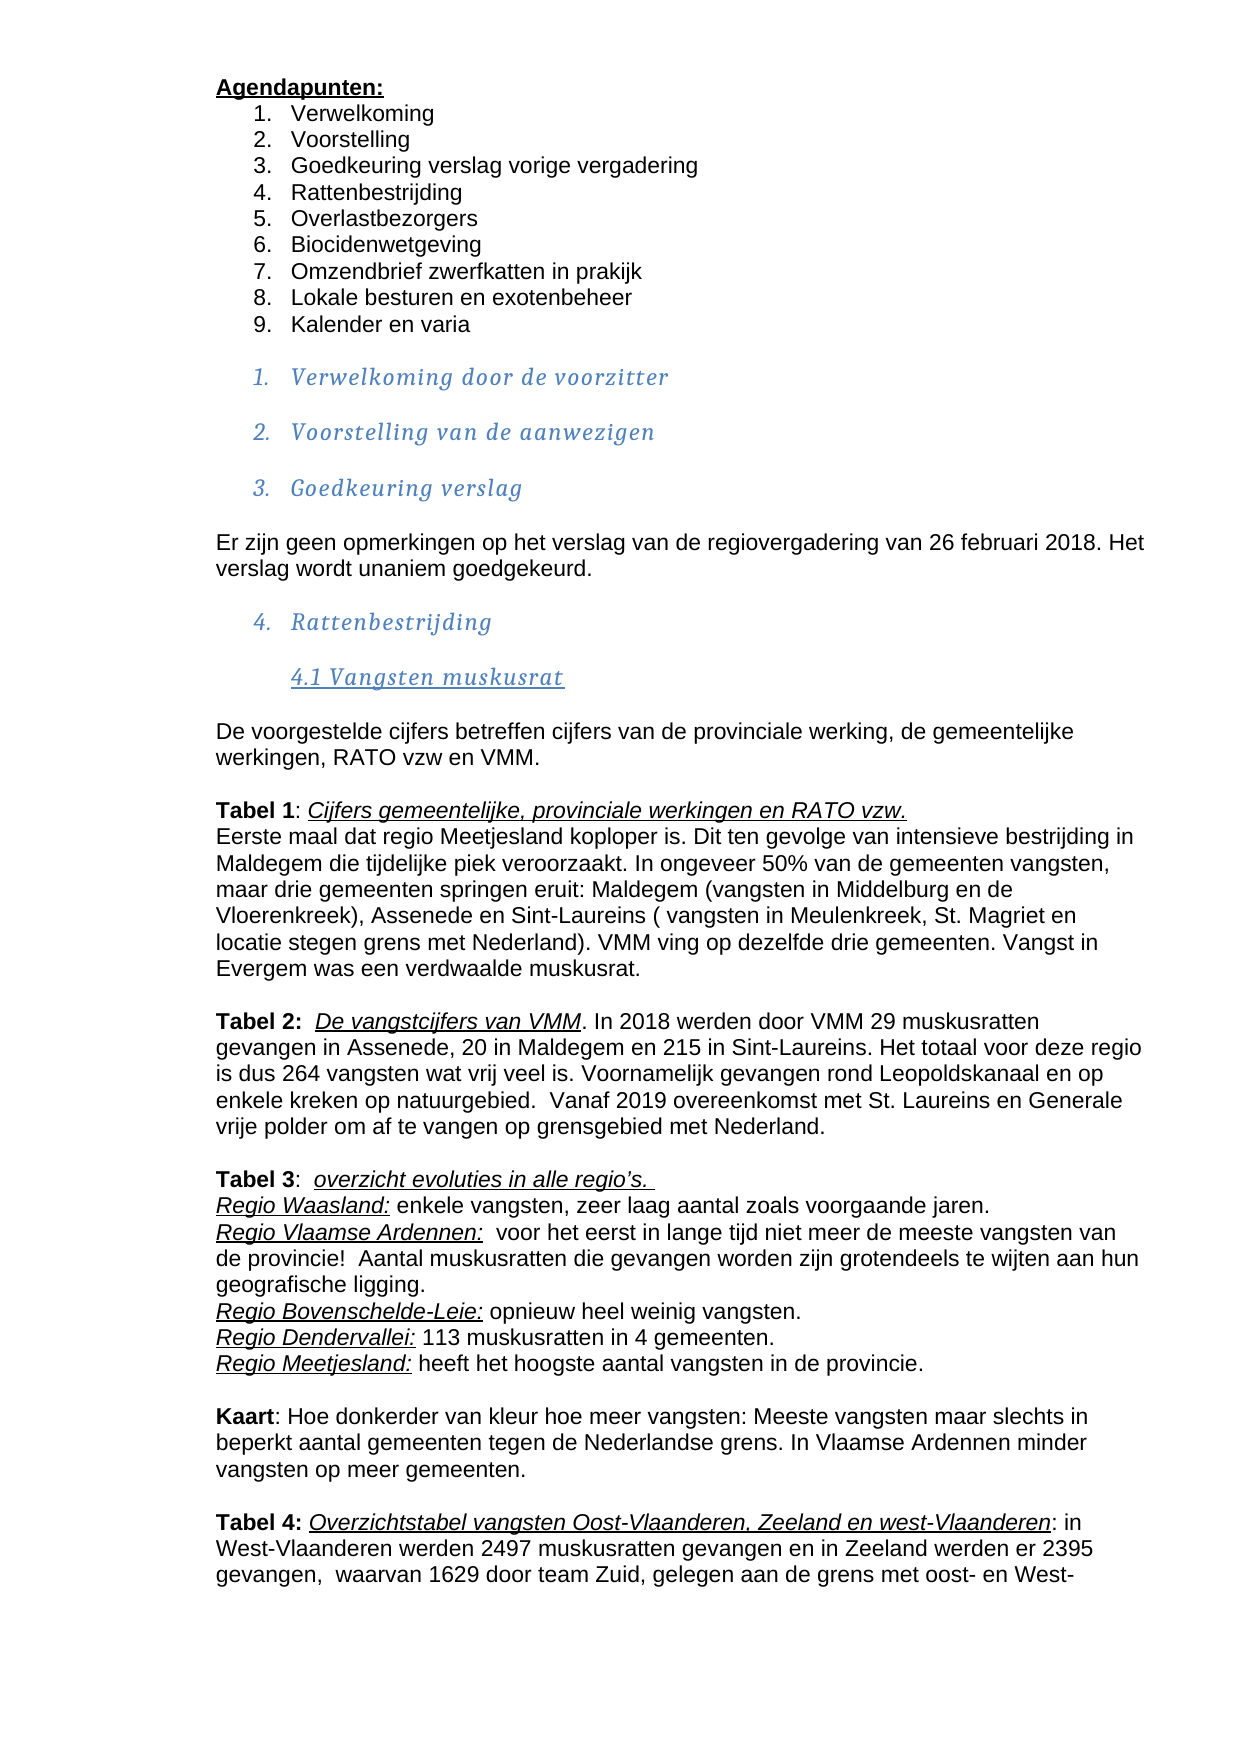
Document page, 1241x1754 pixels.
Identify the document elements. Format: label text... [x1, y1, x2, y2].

text Regio Waasland: enkele vangsten, zeer laag aantal zoals voorgaande jaren. [216, 1192, 1146, 1218]
list Lokale besturen en exotenbeheer [253, 284, 1146, 311]
subtitle Verwelkoming door de voorzitter [253, 363, 1146, 392]
list Kalender en varia [253, 311, 1146, 337]
list Biocidenwetgeving [253, 231, 1146, 258]
list Omzendbrief zwerfkatten in prakijk [253, 258, 1146, 284]
list Voorstelling [253, 126, 1146, 152]
list Rattenbestrijding [253, 179, 1146, 205]
list 4.1 Vangsten muskusrat [291, 663, 1146, 691]
text De voorgestelde cijfers betreffen cijfers van de provinciale werking, de gemeentelijke werkingen, RATO vzw en VMM. [216, 718, 1146, 771]
list Goedkeuring verslag vorige vergadering [253, 152, 1146, 179]
list Overlastbezorgers [253, 205, 1146, 231]
text Regio Vlaamse Ardennen: voor het eerst in lange tijd niet meer de meeste vangsten van de provincie! Aantal muskusratten die gevangen worden zijn grotendeels te wijten aan hun geografische ligging. [216, 1218, 1146, 1298]
text Tabel 3: overzicht evoluties in alle regio’s. [216, 1166, 1146, 1192]
subtitle Rattenbestrijding [253, 608, 1146, 636]
subtitle Goedkeuring verslag [253, 473, 1146, 502]
text Tabel 2: De vangstcijfers van VMM. In 2018 werden door VMM 29 muskusratten gevangen in Assenede, 20 in Maldegem en 215 in Sint-Laureins. Het totaal voor deze regio is dus 264 vangsten wat vrij veel is. Voornamelijk gevangen rond Leopoldskanaal en op enkele kreken op natuurgebied. Vanaf 2019 overeenkomst met St. Laureins en Generale vrije polder om af te vangen op grensgebied met Nederland. [216, 1008, 1146, 1139]
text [216, 1508, 1146, 1587]
list Verwelkoming [253, 100, 1146, 126]
text Regio Dendervallei: 113 muskusratten in 4 gemeenten. [216, 1324, 1146, 1350]
text Kaart: Hoe donkerder van kleur hoe meer vangsten: Meeste vangsten maar slechts in beperkt aantal gemeenten tegen de Nederlandse grens. In Vlaamse Ardennen minder vangsten op meer gemeenten. [216, 1403, 1146, 1482]
text Regio Meetjesland: heeft het hoogste aantal vangsten in de provincie. [216, 1350, 1146, 1377]
subtitle Voorstelling van de aanwezigen [253, 418, 1146, 447]
text Agendapunten: [216, 77, 1146, 100]
text Er zijn geen opmerkingen op het verslag van de regiovergadering van 26 februari 2018. Het verslag wordt unaniem goedgekeurd. [216, 528, 1146, 581]
text Regio Bovenschelde-Leie: opnieuw heel weinig vangsten. [216, 1298, 1146, 1324]
text Tabel 1: Cijfers gemeentelijke, provinciale werkingen en RATO vzw. [216, 797, 1146, 823]
text Eerste maal dat regio Meetjesland koploper is. Dit ten gevolge van intensieve bestrijding in Maldegem die tijdelijke piek veroorzaakt. In ongeveer 50% van de gemeenten vangsten, maar drie gemeenten springen eruit: Maldegem (vangsten in Middelburg en de Vloerenkreek), Assenede en Sint-Laureins ( vangsten in Meulenkreek, St. Magriet en locatie stegen grens met Nederland). VMM ving op dezelfde drie gemeenten. Vangst in Evergem was een verdwaalde muskusrat. [216, 823, 1146, 981]
